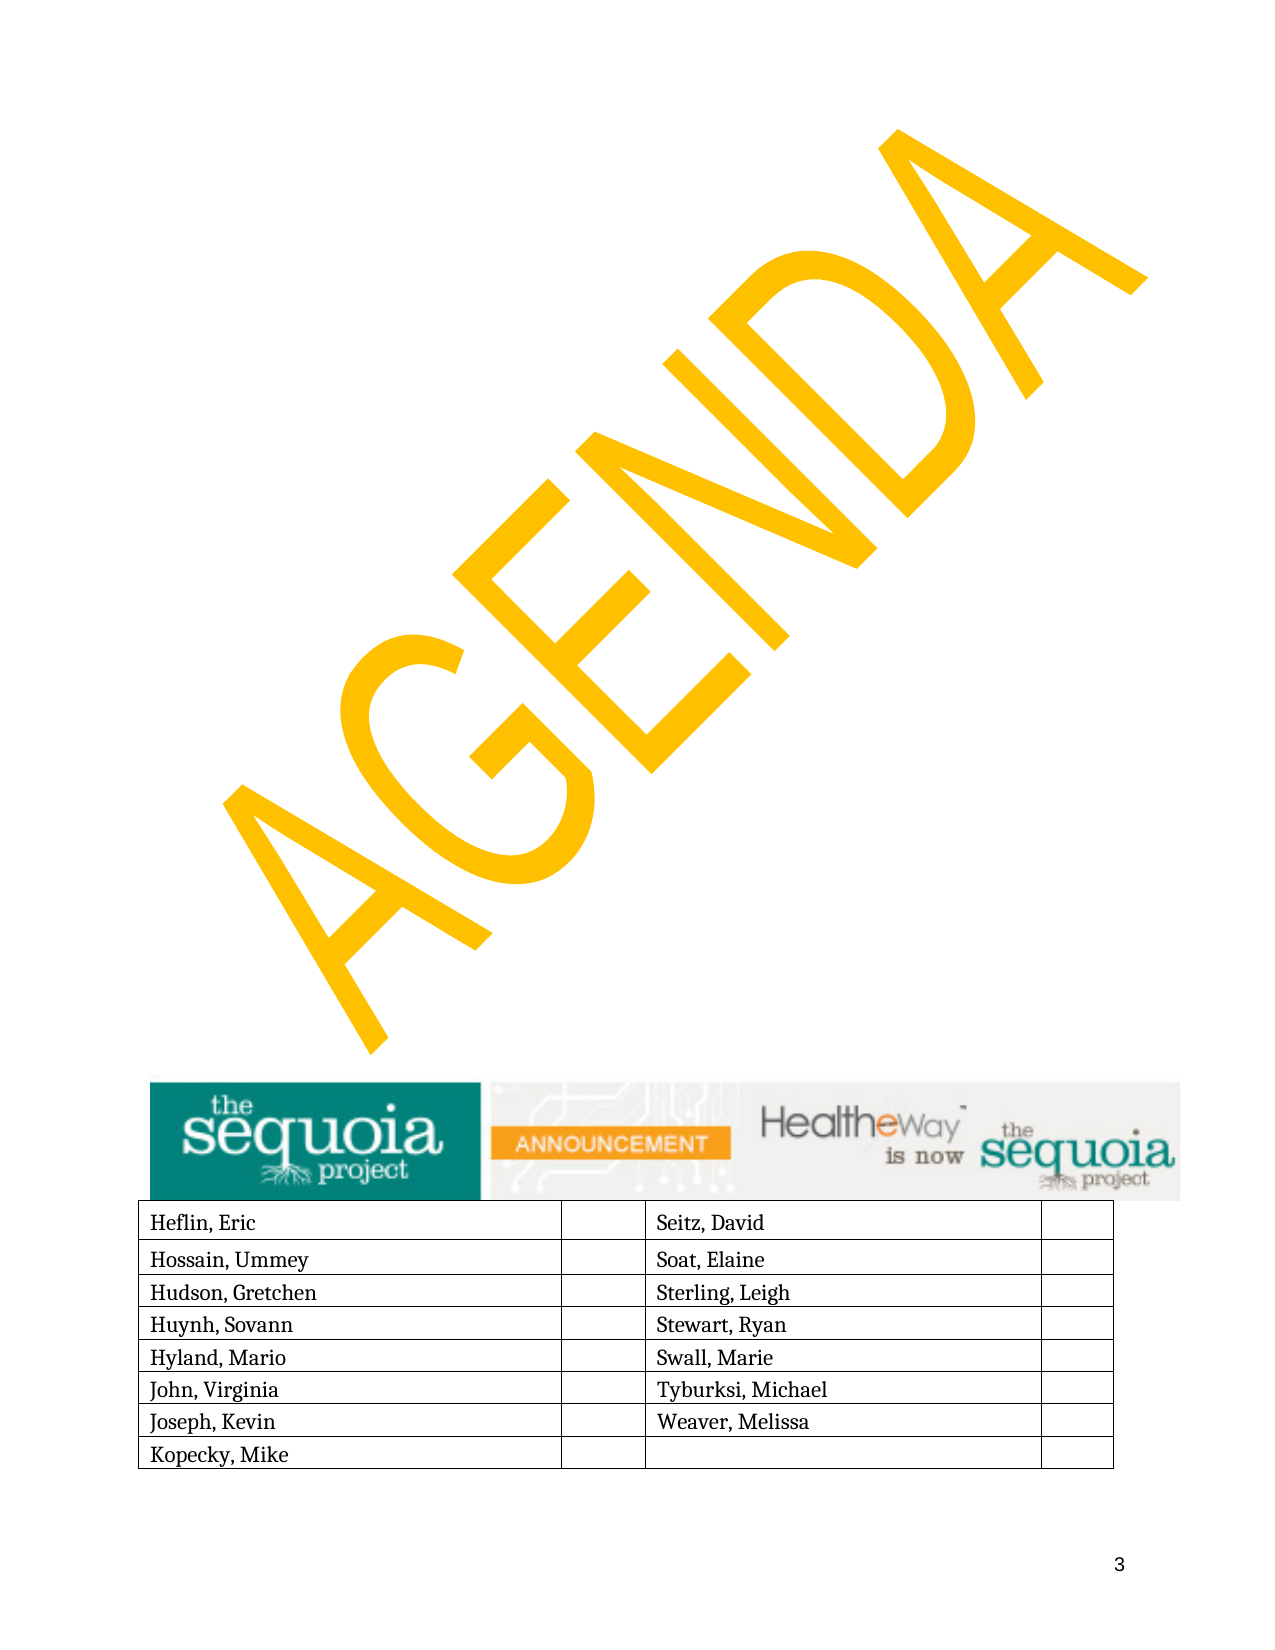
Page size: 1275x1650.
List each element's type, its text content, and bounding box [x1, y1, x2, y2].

table_cell Weaver, Melissa [646, 1404, 1041, 1436]
table_cell Tyburksi, Michael [646, 1372, 1041, 1403]
table_cell [1042, 1307, 1113, 1338]
table_cell [562, 1201, 645, 1239]
table_cell [1042, 1437, 1113, 1468]
table_cell Hudson, Gretchen [139, 1275, 561, 1306]
table_cell [1042, 1404, 1113, 1436]
table_cell Joseph, Kevin [139, 1404, 561, 1436]
table_cell [646, 1437, 1041, 1468]
table_cell Stewart, Ryan [646, 1307, 1041, 1338]
table_cell [1042, 1372, 1113, 1403]
table_cell Hyland, Mario [139, 1340, 561, 1371]
table_cell [1042, 1201, 1113, 1239]
table_cell [562, 1372, 645, 1403]
table_cell Hossain, Ummey [139, 1240, 561, 1274]
table_cell [562, 1307, 645, 1338]
table_cell Kopecky, Mike [139, 1437, 561, 1468]
table_cell [562, 1437, 645, 1468]
table_cell Sterling, Leigh [646, 1275, 1041, 1306]
table_cell Swall, Marie [646, 1340, 1041, 1371]
table_cell Soat, Elaine [646, 1240, 1041, 1274]
table_cell [562, 1404, 645, 1436]
table_cell [562, 1240, 645, 1274]
table_cell John, Virginia [139, 1372, 561, 1403]
table_cell [1042, 1240, 1113, 1274]
table_cell [562, 1340, 645, 1371]
table_cell [1042, 1340, 1113, 1371]
table_cell Seitz, David [646, 1201, 1041, 1239]
table_cell Huynh, Sovann [139, 1307, 561, 1338]
picture [150, 1058, 1181, 1201]
table_cell Heflin, Eric [139, 1201, 561, 1239]
table_cell [562, 1275, 645, 1306]
table_cell [1042, 1275, 1113, 1306]
